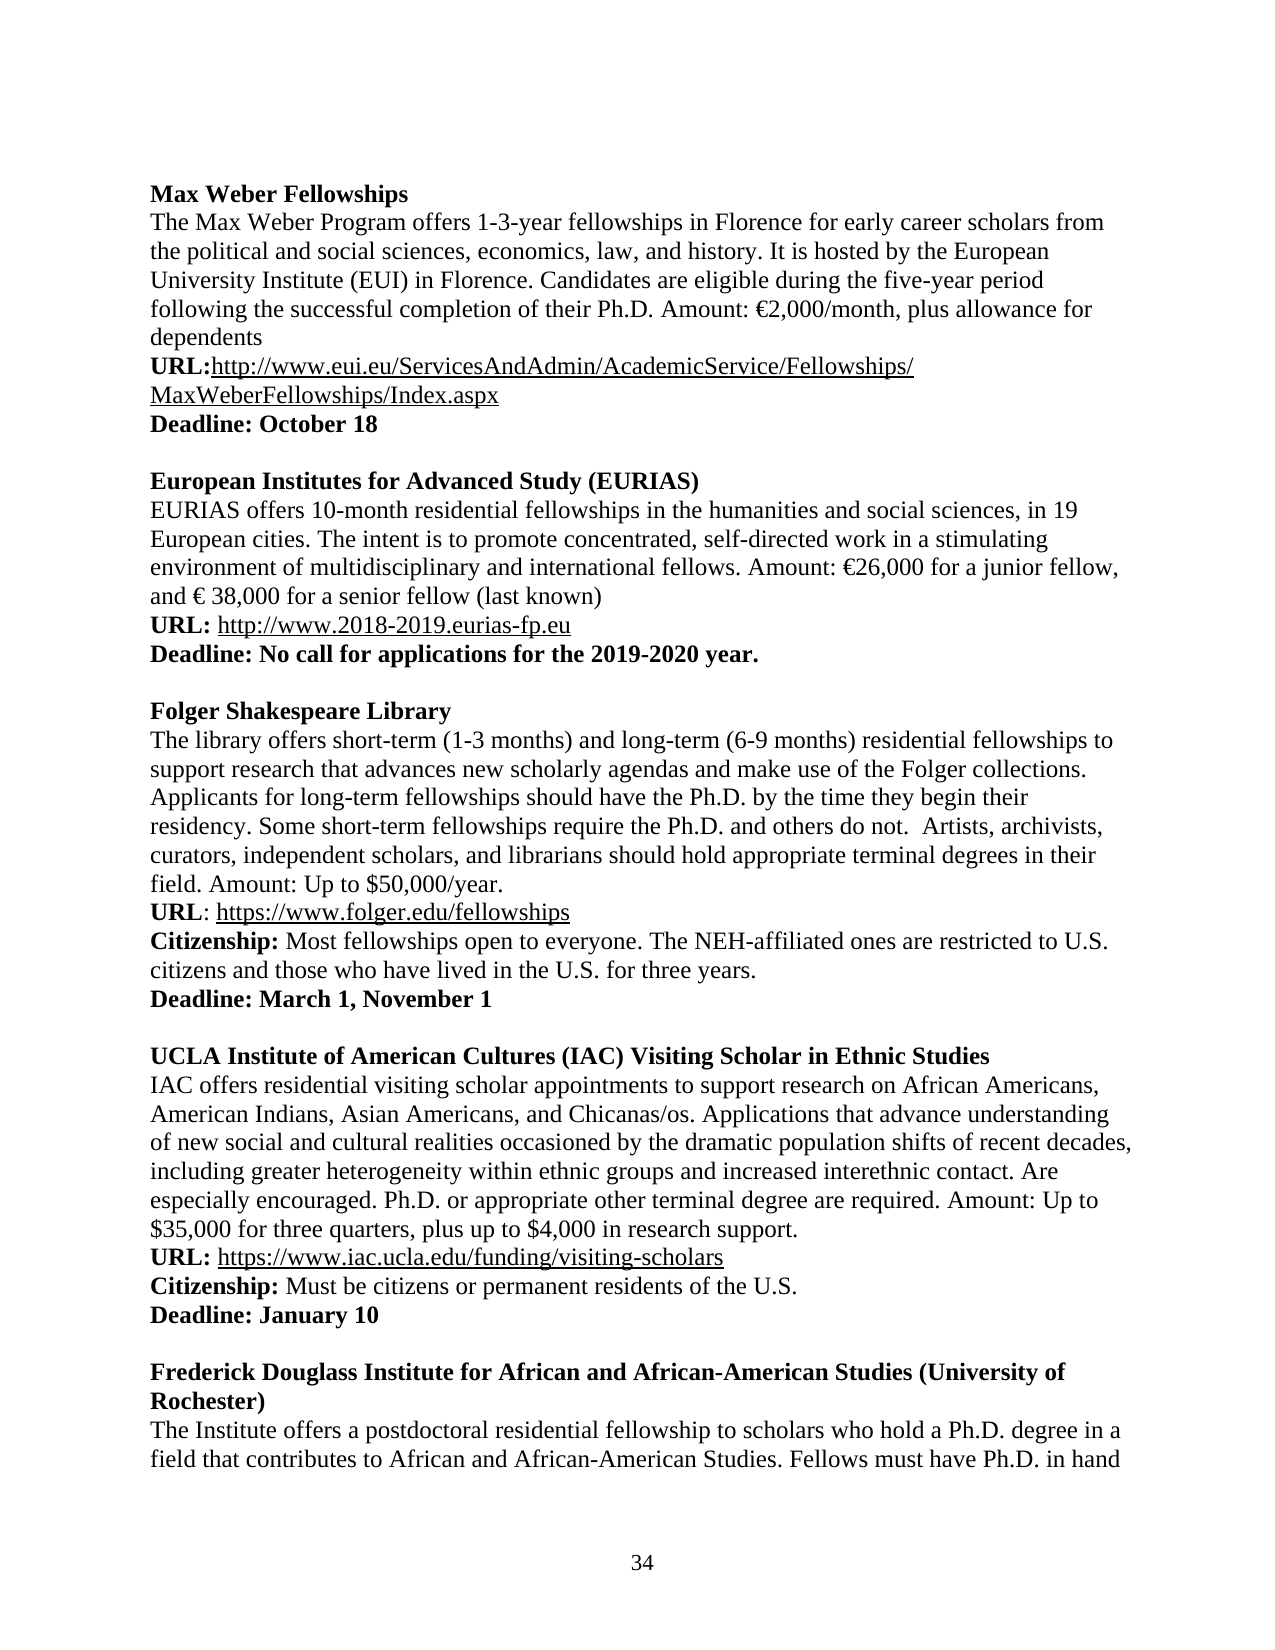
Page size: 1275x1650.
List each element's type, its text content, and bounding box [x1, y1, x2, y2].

subtitle Folger Shakespeare Library [150, 696, 1134, 725]
text IAC offers residential visiting scholar appointments to support research on African Americans, American Indians, Asian Americans, and Chicanas/os. Applications that advance understanding of new social and cultural realities occasioned by the dramatic population shifts of recent decades, including greater heterogeneity within ethnic groups and increased interethnic contact. Are especially encouraged. Ph.D. or appropriate other terminal degree are required. Amount: Up to $35,000 for three quarters, plus up to $4,000 in research support. [150, 1070, 1134, 1242]
text URL: http://www.2018-2019.eurias-fp.eu [150, 610, 1134, 639]
text Deadline: March 1, November 1 [150, 984, 1134, 1012]
text URL: https://www.iac.ucla.edu/funding/visiting-scholars [150, 1242, 1134, 1271]
text Deadline: No call for applications for the 2019-2020 year. [150, 639, 1134, 667]
subtitle Max Weber Fellowships [150, 179, 1134, 207]
text Deadline: January 10 [150, 1300, 1134, 1329]
text URL: https://www.folger.edu/fellowships [150, 897, 1134, 926]
subtitle UCLA Institute of American Cultures (IAC) Visiting Scholar in Ethnic Studies [150, 1041, 1134, 1070]
text URL:http://www.eui.eu/ServicesAndAdmin/AcademicService/Fellowships/MaxWeberFellowships/Index.aspx [150, 351, 1134, 409]
text Deadline: October 18 [150, 409, 1134, 437]
subtitle Frederick Douglass Institute for African and African-American Studies (University of Rochester) [150, 1357, 1134, 1415]
text The library offers short-term (1-3 months) and long-term (6-9 months) residential fellowships to support research that advances new scholarly agendas and make use of the Folger collections. Applicants for long-term fellowships should have the Ph.D. by the time they begin their residency. Some short-term fellowships require the Ph.D. and others do not. Artists, archivists, curators, independent scholars, and librarians should hold appropriate terminal degrees in their field. Amount: Up to $50,000/year. [150, 725, 1134, 897]
text The Max Weber Program offers 1-3-year fellowships in Florence for early career scholars from the political and social sciences, economics, law, and history. It is hosted by the European University Institute (EUI) in Florence. Candidates are eligible during the five-year period following the successful completion of their Ph.D. Amount: €2,000/month, plus allowance for dependents [150, 207, 1134, 351]
subtitle European Institutes for Advanced Study (EURIAS) [150, 466, 1134, 495]
text EURIAS offers 10-month residential fellowships in the humanities and social sciences, in 19 European cities. The intent is to promote concentrated, self-directed work in a stimulating environment of multidisciplinary and international fellows. Amount: €26,000 for a junior fellow, and € 38,000 for a senior fellow (last known) [150, 495, 1134, 610]
text Citizenship: Must be citizens or permanent residents of the U.S. [150, 1271, 1134, 1300]
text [150, 1415, 1134, 1472]
text Citizenship: Most fellowships open to everyone. The NEH-affiliated ones are restricted to U.S. citizens and those who have lived in the U.S. for three years. [150, 926, 1134, 984]
